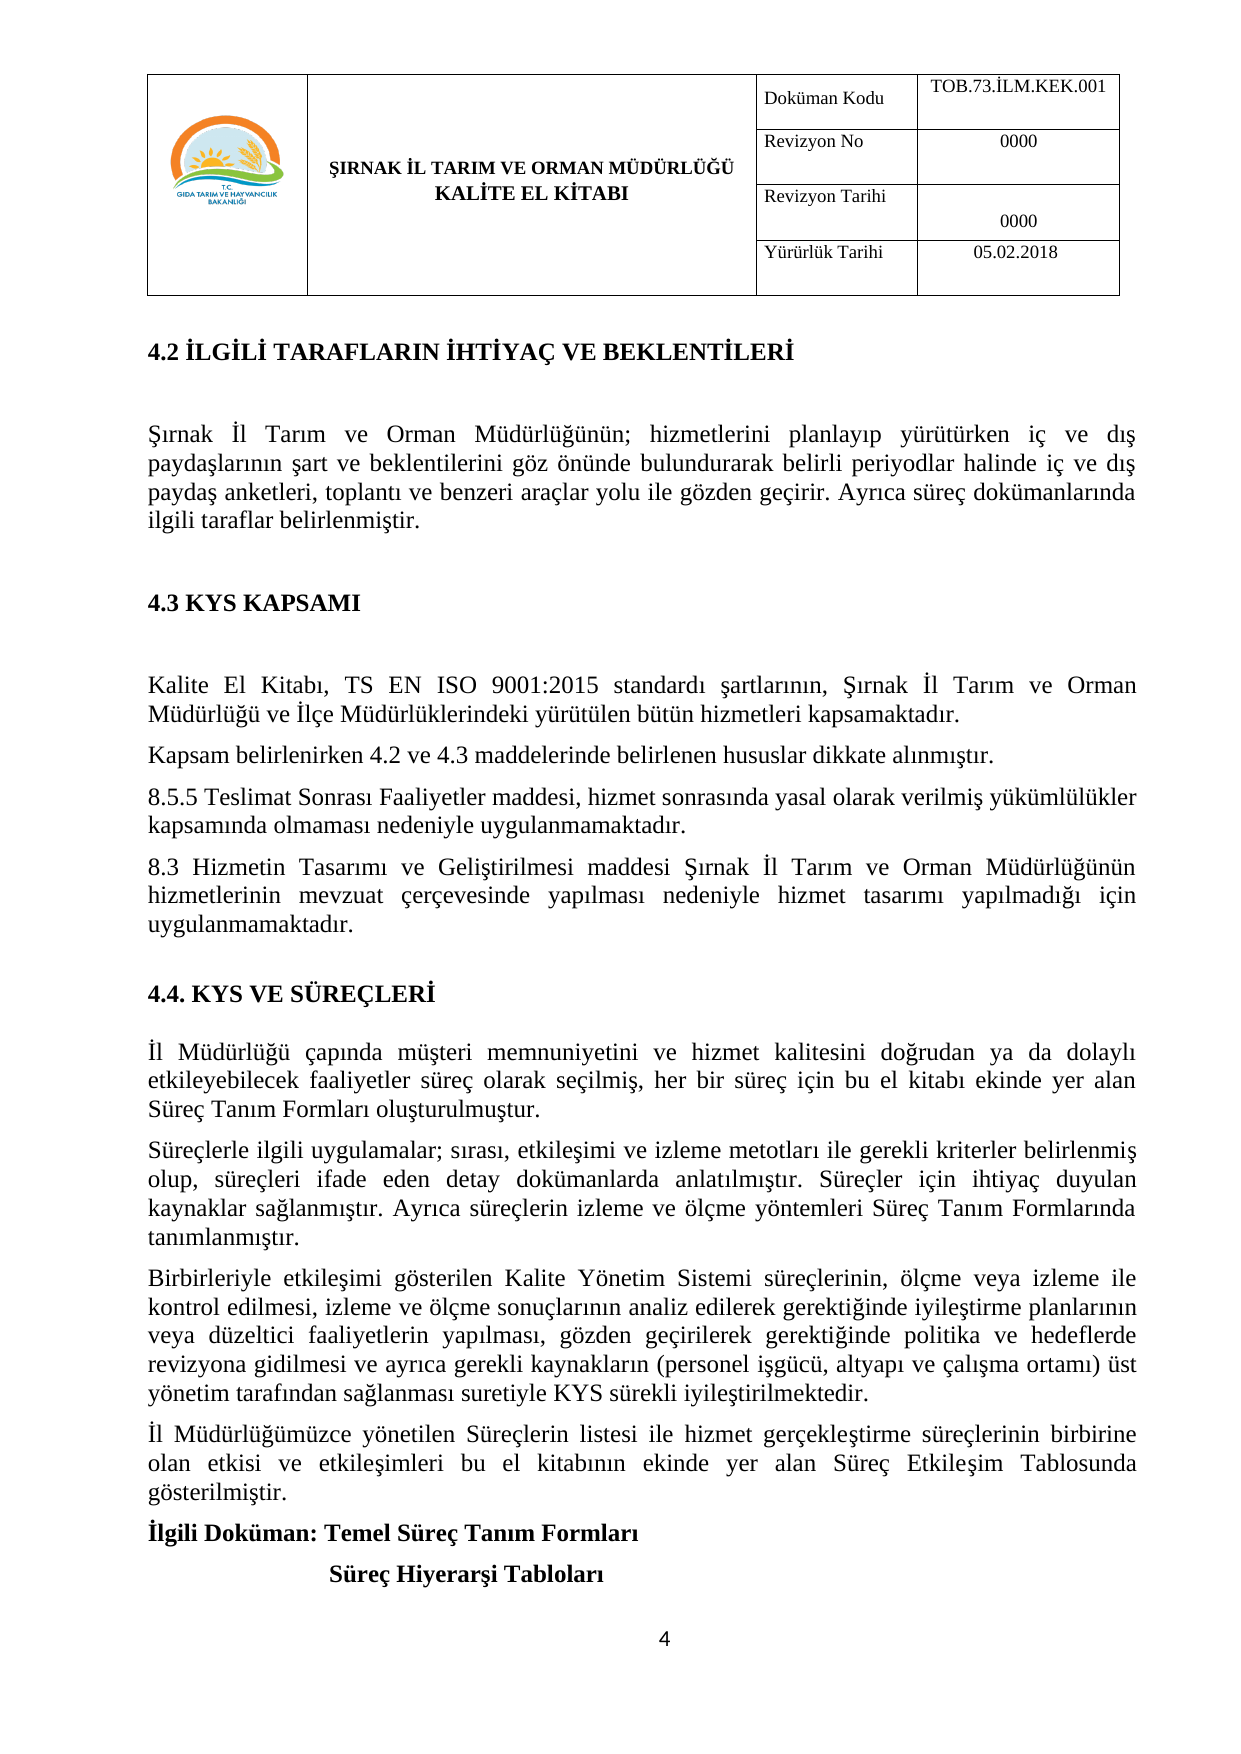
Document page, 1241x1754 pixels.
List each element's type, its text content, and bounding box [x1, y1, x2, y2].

text Kapsam belirlenirken 4.2 ve 4.3 maddelerinde belirlenen hususlar dikkate alınmıştır. [148, 740, 1137, 769]
text İlgili Doküman: Temel Süreç Tanım Formları [148, 1518, 1137, 1547]
list 8.5.5 Teslimat Sonrası Faaliyetler maddesi, hizmet sonrasında yasal olarak verilmiş yükümlülükler kapsamında olmaması nedeniyle uygulanmamaktadır. [148, 782, 1137, 839]
text Kalite El Kitabı, TS EN ISO 9001:2015 standardı şartlarının, Şırnak İl Tarım ve Orman Müdürlüğü ve İlçe Müdürlüklerindeki yürütülen bütün hizmetleri kapsamaktadır. [148, 670, 1137, 728]
text Süreçlerle ilgili uygulamalar; sırası, etkileşimi ve izleme metotları ile gerekli kriterler belirlenmiş olup, süreçleri ifade eden detay dokümanlarda anlatılmıştır. Süreçler için ihtiyaç duyulan kaynaklar sağlanmıştır. Ayrıca süreçlerin izleme ve ölçme yöntemleri Süreç Tanım Formlarında tanımlanmıştır. [148, 1135, 1137, 1250]
text İl Müdürlüğümüzce yönetilen Süreçlerin listesi ile hizmet gerçekleştirme süreçlerinin birbirine olan etkisi ve etkileşimleri bu el kitabının ekinde yer alan Süreç Etkileşim Tablosunda gösterilmiştir. [148, 1419, 1137, 1505]
text 4.3 KYS KAPSAMI [148, 588, 1137, 617]
list Birbirleriyle etkileşimi gösterilen Kalite Yönetim Sistemi süreçlerinin, ölçme veya izleme ile kontrol edilmesi, izleme ve ölçme sonuçlarının analiz edilerek gerektiğinde iyileştirme planlarının veya düzeltici faaliyetlerin yapılması, gözden geçirilerek gerektiğinde politika ve hedeflerde revizyona gidilmesi ve ayrıca gerekli kaynakların (personel işgücü, altyapı ve çalışma ortamı) üst yönetim tarafından sağlanması suretiyle KYS sürekli iyileştirilmektedir. [148, 1263, 1137, 1407]
text Süreç Hiyerarşi Tabloları [148, 1559, 1137, 1588]
picture [163, 105, 291, 215]
text Şırnak İl Tarım ve Orman Müdürlüğünün; hizmetlerini planlayıp yürütürken iç ve dış paydaşlarının şart ve beklentilerini göz önünde bulundurarak belirli periyodlar halinde iç ve dış paydaş anketleri, toplantı ve benzeri araçlar yolu ile gözden geçirir. Ayrıca süreç dokümanlarında ilgili taraflar belirlenmiştir. [148, 419, 1137, 534]
list İLGİLİ TARAFLARIN İHTİYAÇ VE BEKLENTİLERİ [148, 337, 1137, 365]
list İl Müdürlüğü çapında müşteri memnuniyetini ve hizmet kalitesini doğrudan ya da dolaylı etkileyebilecek faaliyetler süreç olarak seçilmiş, her bir süreç için bu el kitabı ekinde yer alan Süreç Tanım Formları oluşturulmuştur. [148, 1037, 1137, 1123]
list 4.4. KYS VE SÜREÇLERİ [148, 979, 1137, 1008]
text 8.3 Hizmetin Tasarımı ve Geliştirilmesi maddesi Şırnak İl Tarım ve Orman Müdürlüğünün hizmetlerinin mevzuat çerçevesinde yapılması nedeniyle hizmet tasarımı yapılmadığı için uygulanmamaktadır. [148, 852, 1137, 938]
